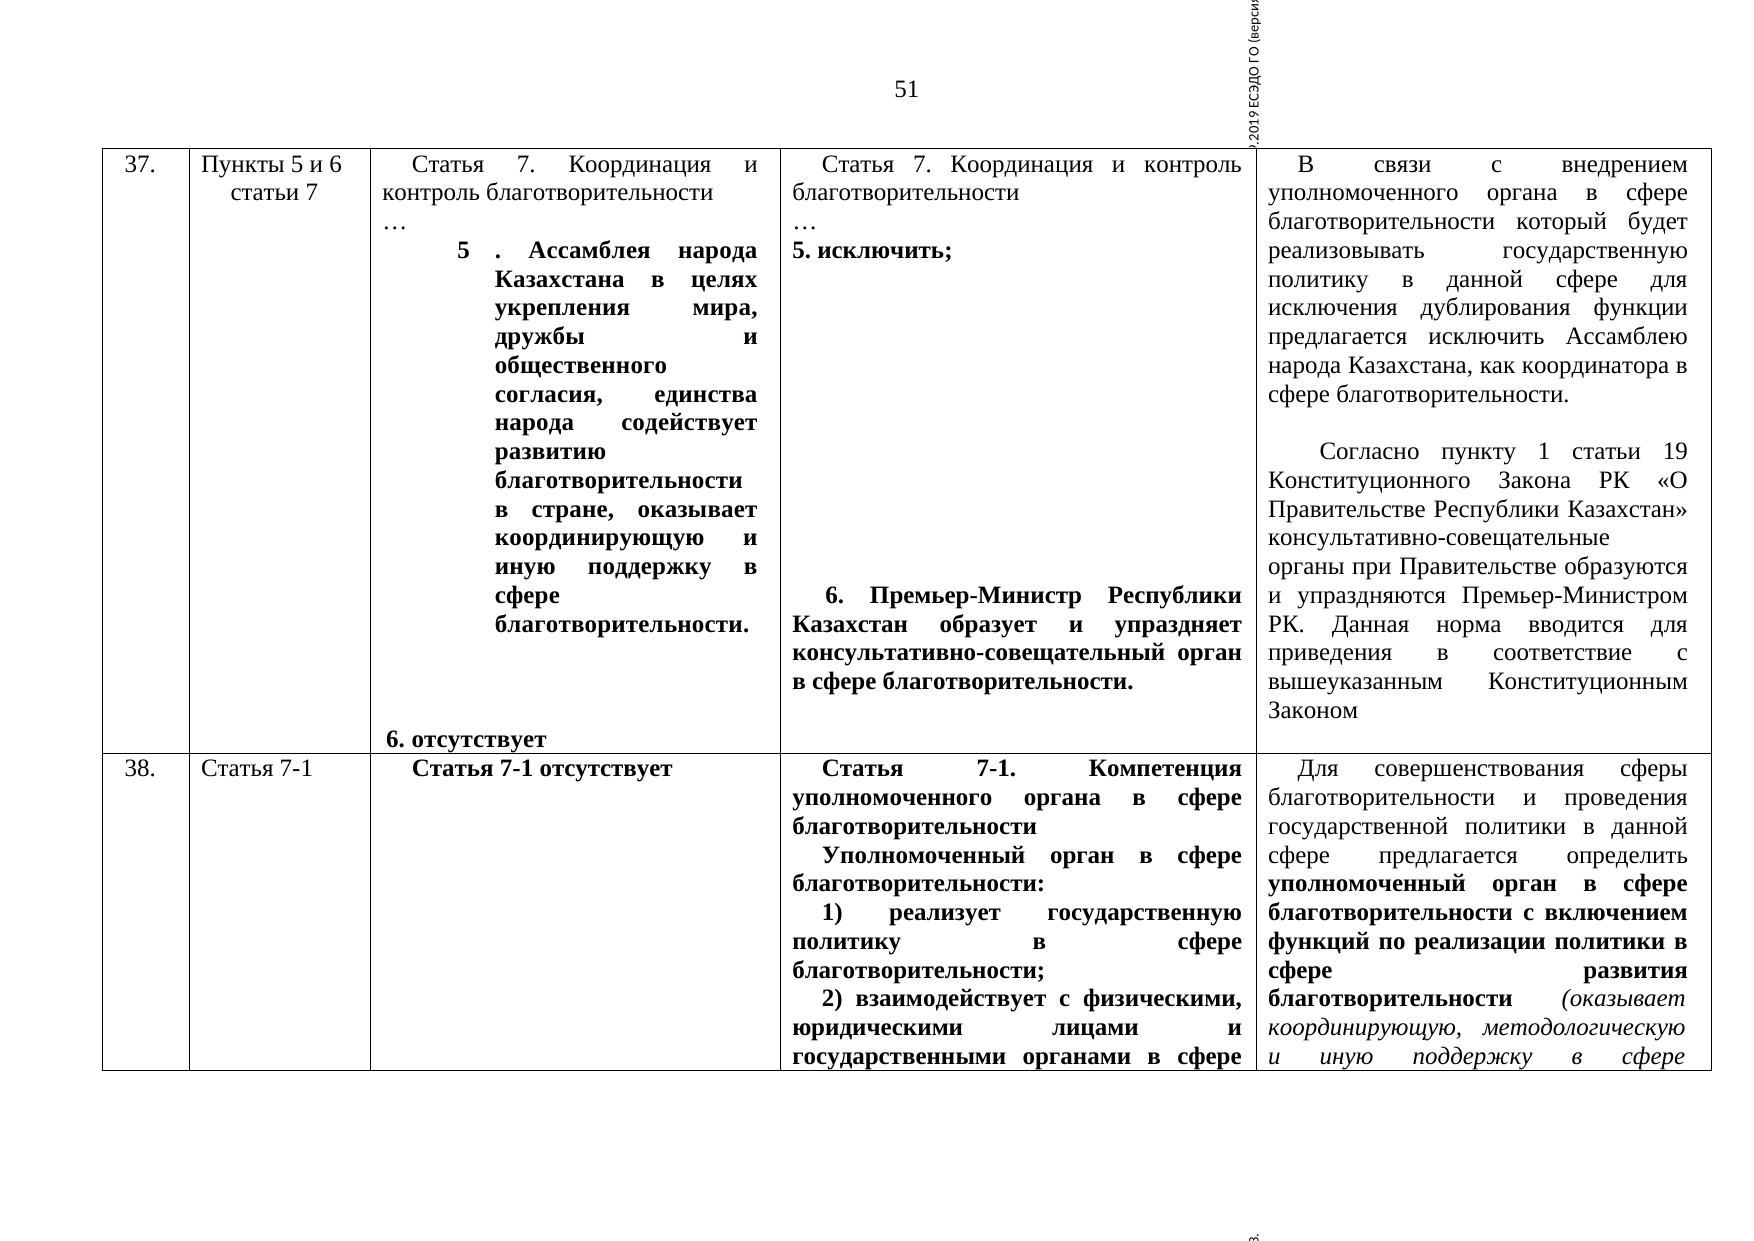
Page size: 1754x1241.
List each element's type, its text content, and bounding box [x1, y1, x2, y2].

table_cell Статья 7. Координация и контроль благотворительности … . Ассамблея народа Казахстана в целях укрепления мира, дружбы и общественного согласия, единства народа содействует развитию благотворительности в стране, оказывает координирующую и иную поддержку в сфере благотворительности. 6. отсутствует [371, 149, 780, 752]
table_cell Статья 7. Координация и контроль благотворительности … 5. исключить; 6. Премьер-Министр Республики Казахстан образует и упраздняет консультативно-совещательный орган в сфере благотворительности. [781, 149, 1256, 752]
table_cell 38. [103, 754, 189, 1070]
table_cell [781, 754, 1256, 1070]
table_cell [1257, 754, 1711, 1070]
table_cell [371, 754, 780, 1070]
table_cell 37. [103, 149, 189, 752]
table_cell В связи с внедрением уполномоченного органа в сфере благотворительности который будет реализовывать государственную политику в данной сфере для исключения дублирования функции предлагается исключить Ассамблею народа Казахстана, как координатора в сфере благотворительности. Согласно пункту 1 статьи 19 Конституционного Закона РК «О Правительстве Республики Казахстан» консультативно-совещательные органы при Правительстве образуются и упраздняются Премьер-Министром РК. Данная норма вводится для приведения в соответствие с вышеуказанным Конституционным Законом [1257, 149, 1711, 752]
table_cell Пункты 5 и 6 статьи 7 [190, 149, 370, 752]
table_cell Статья 7-1 [190, 754, 370, 1070]
